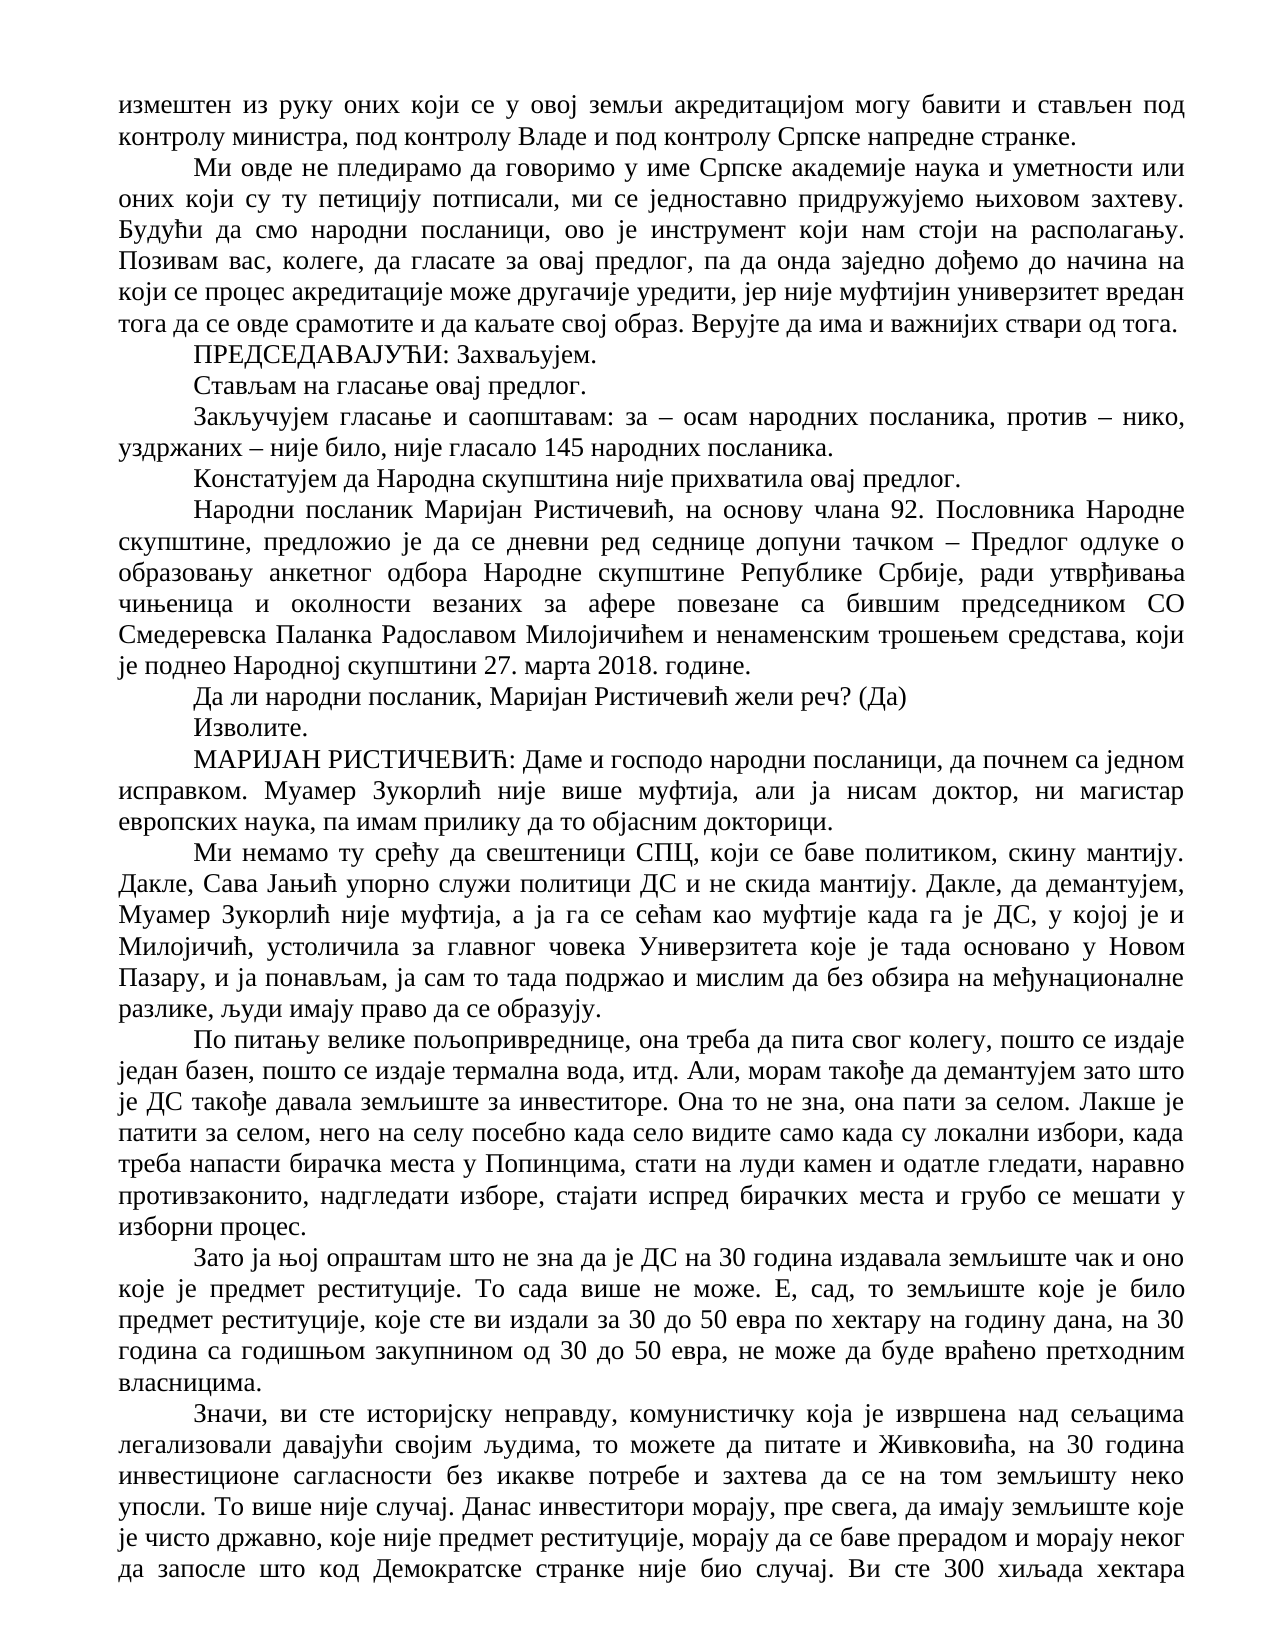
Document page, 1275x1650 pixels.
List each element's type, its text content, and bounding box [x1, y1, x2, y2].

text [118, 89, 1186, 151]
text Да ли народни посланик, Маријан Ристичевић жели реч? (Да) [118, 680, 1186, 712]
text Народни посланик Маријан Ристичевић, на основу члана 92. Пословника Народне скупштине, предложио је да се дневни ред седнице допуни тачком – Предлог одлуке о образовању анкетног одбора Народне скупштине Републике Србије, ради утврђивања чињеница и околности везаних за афере повезане са бившим председником СО Смедеревска Паланка Радославом Милојичићем и ненаменским трошењем средстава, који је поднео Народној скупштини 27. марта 2018. године. [118, 493, 1186, 680]
text Ми немамо ту срећу да свештеници СПЦ, који се баве политиком, скину мантију. Дакле, Сава Јањић упорно служи политици ДС и не скида мантију. Дакле, да демантујем, Муамер Зукорлић није муфтија, а ја га се сећам као муфтије када га је ДС, у којој је и Милојичић, устоличила за главног човека Универзитета које је тада основано у Новом Пазару, и ја понављам, ја сам то тада подржао и мислим да без обзира на међунационалне разлике, људи имају право да се образују. [118, 836, 1186, 1023]
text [118, 1397, 1186, 1584]
text Зато ја њој опраштам што не зна да је ДС на 30 година издавала земљиште чак и оно које је предмет реституције. То сада више не може. Е, сад, то земљиште које је било предмет реституције, које сте ви издали за 30 до 50 евра по хектару на годину дана, на 30 година са годишњом закупнином од 30 до 50 евра, не може да буде враћено претходним власницима. [118, 1241, 1186, 1397]
text Изволите. [118, 712, 1186, 743]
text Закључујем гласање и саопштавам: за – осам народних посланика, против – нико, уздржаних – није било, није гласало 145 народних посланика. [118, 400, 1186, 462]
text Ми овде не пледирамо да говоримо у име Српске академије наука и уметности или оних који су ту петицију потписали, ми се једноставно придружујемо њиховом захтеву. Будући да смо народни посланици, ово је инструмент који нам стоји на располагању. Позивам вас, колеге, да гласате за овај предлог, па да онда заједно дођемо до начина на који се процес акредитације може другачије уредити, јер није муфтијин универзитет вредан тога да се овде срамотите и да каљате свој образ. Верујте да има и важнијих ствари од тога. [118, 151, 1186, 338]
text Стављам на гласање овај предлог. [118, 369, 1186, 400]
text Констатујем да Народна скупштина није прихватила овај предлог. [118, 462, 1186, 493]
text ПРЕДСЕДАВАЈУЋИ: Захваљујем. [118, 338, 1186, 369]
text МАРИЈАН РИСТИЧЕВИЋ: Даме и господо народни посланици, да почнем са једном исправком. Муамер Зукорлић није више муфтија, али ја нисам доктор, ни магистар европских наука, па имам прилику да то објасним докторици. [118, 743, 1186, 836]
text По питању велике пољопривреднице, она треба да пита свог колегу, пошто се издаје један базен, пошто се издаје термална вода, итд. Али, морам такође да демантујем зато што је ДС такође давала земљиште за инвеститоре. Она то не зна, она пати за селом. Лакше је патити за селом, него на селу посебно када село видите само када су локални избори, када треба напасти бирачка места у Попинцима, стати на луди камен и одатле гледати, наравно противзаконито, надгледати изборе, стајати испред бирачких места и грубо се мешати у изборни процес. [118, 1023, 1186, 1241]
